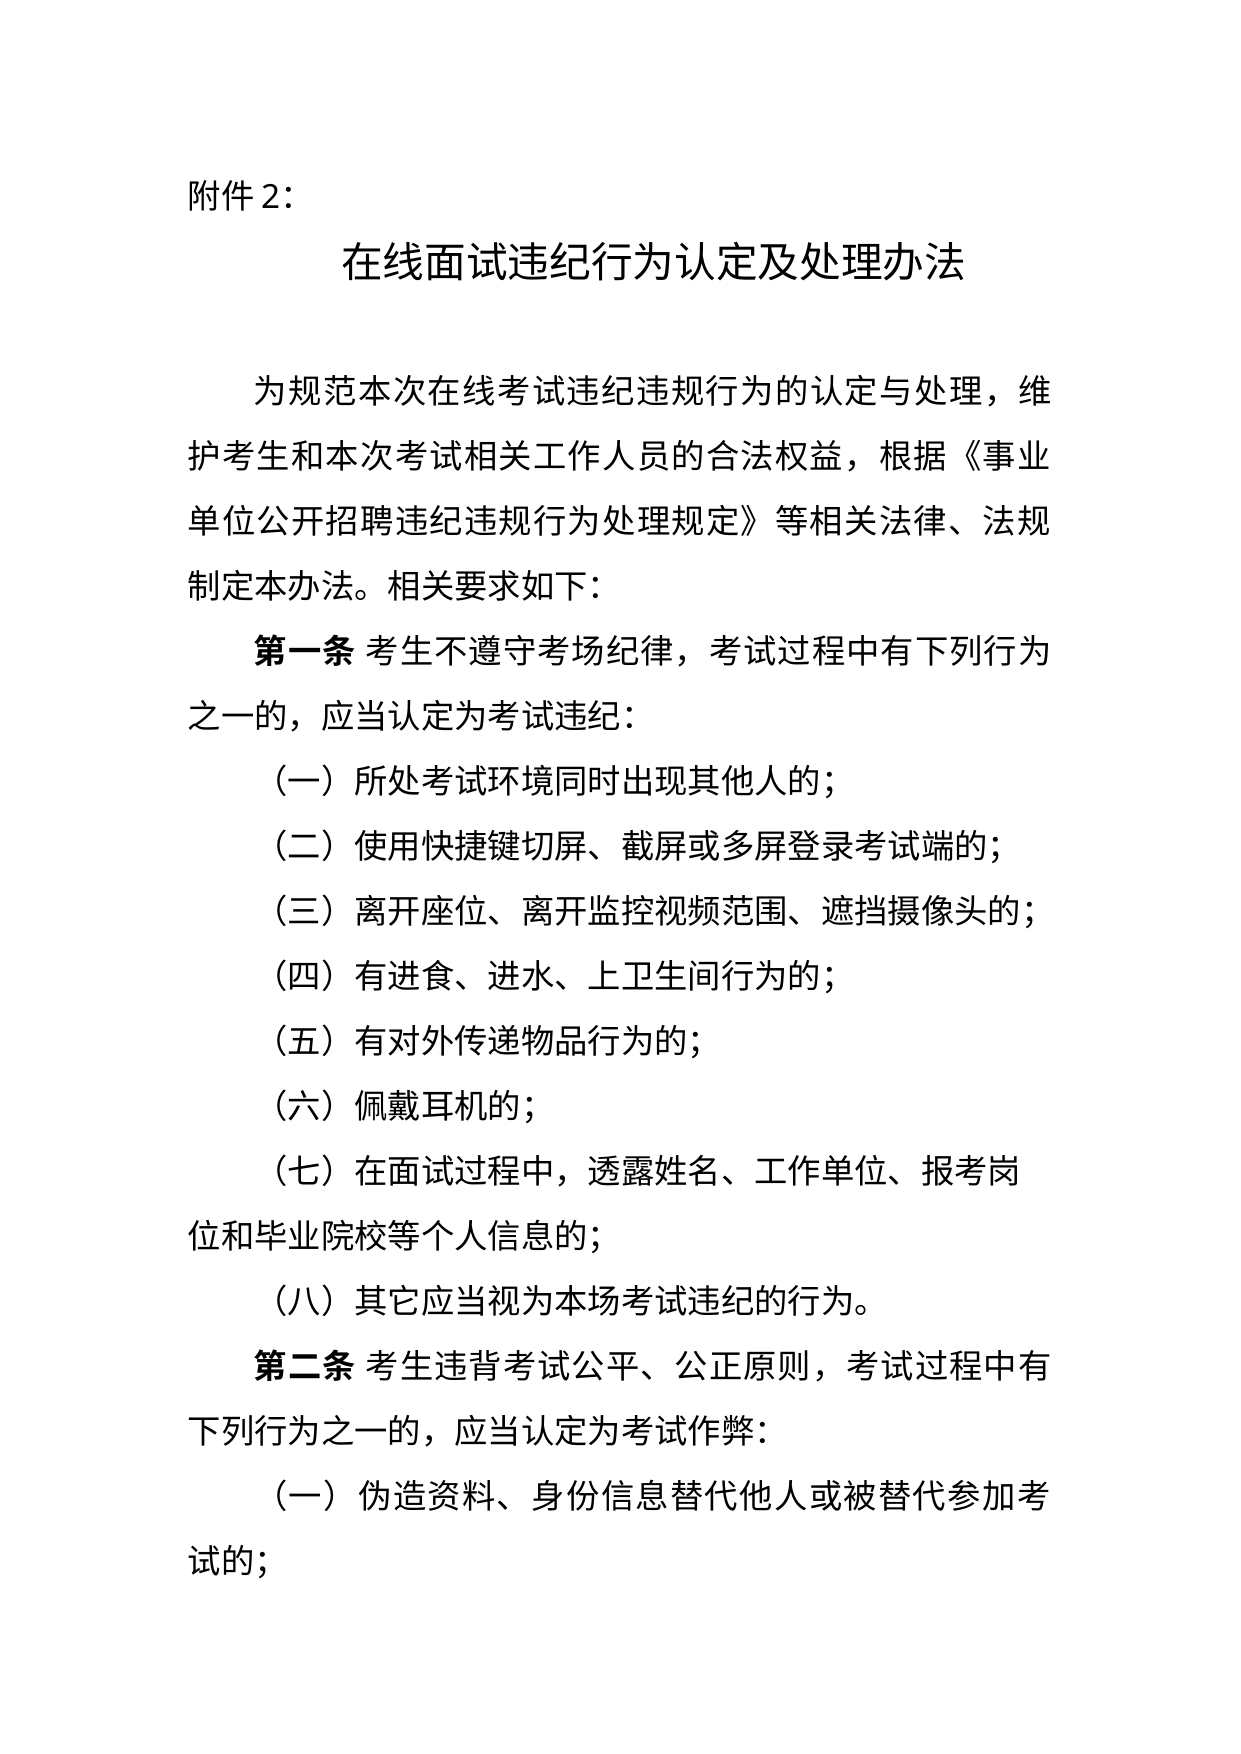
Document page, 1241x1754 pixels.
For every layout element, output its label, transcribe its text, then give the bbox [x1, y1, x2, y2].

text 第一条 考生不遵守考场纪律，考试过程中有下列行为之一的，应当认定为考试违纪： [187, 617, 1053, 747]
text 在线面试违纪行为认定及处理办法 [187, 227, 1053, 292]
text 第二条 考生违背考试公平、公正原则，考试过程中有下列行为之一的，应当认定为考试作弊： [187, 1332, 1053, 1462]
text （一）伪造资料、身份信息替代他人或被替代参加考试的； [187, 1462, 1053, 1592]
text （二）使用快捷键切屏、截屏或多屏登录考试端的； [187, 812, 1053, 877]
text （三）离开座位、离开监控视频范围、遮挡摄像头的； [187, 877, 1053, 942]
text （四）有进食、进水、上卫生间行为的； [187, 942, 1053, 1007]
text （五）有对外传递物品行为的； [187, 1007, 1053, 1072]
text （六）佩戴耳机的； [187, 1072, 1053, 1137]
text （七）在面试过程中，透露姓名、工作单位、报考岗位和毕业院校等个人信息的； [187, 1137, 1053, 1267]
text （八）其它应当视为本场考试违纪的行为。 [187, 1267, 1053, 1332]
text 为规范本次在线考试违纪违规行为的认定与处理，维护考生和本次考试相关工作人员的合法权益，根据《事业单位公开招聘违纪违规行为处理规定》等相关法律、法规，制定本办法。相关要求如下： [187, 357, 1053, 617]
text （一）所处考试环境同时出现其他人的； [187, 747, 1053, 812]
text 附件2： [187, 162, 1053, 227]
